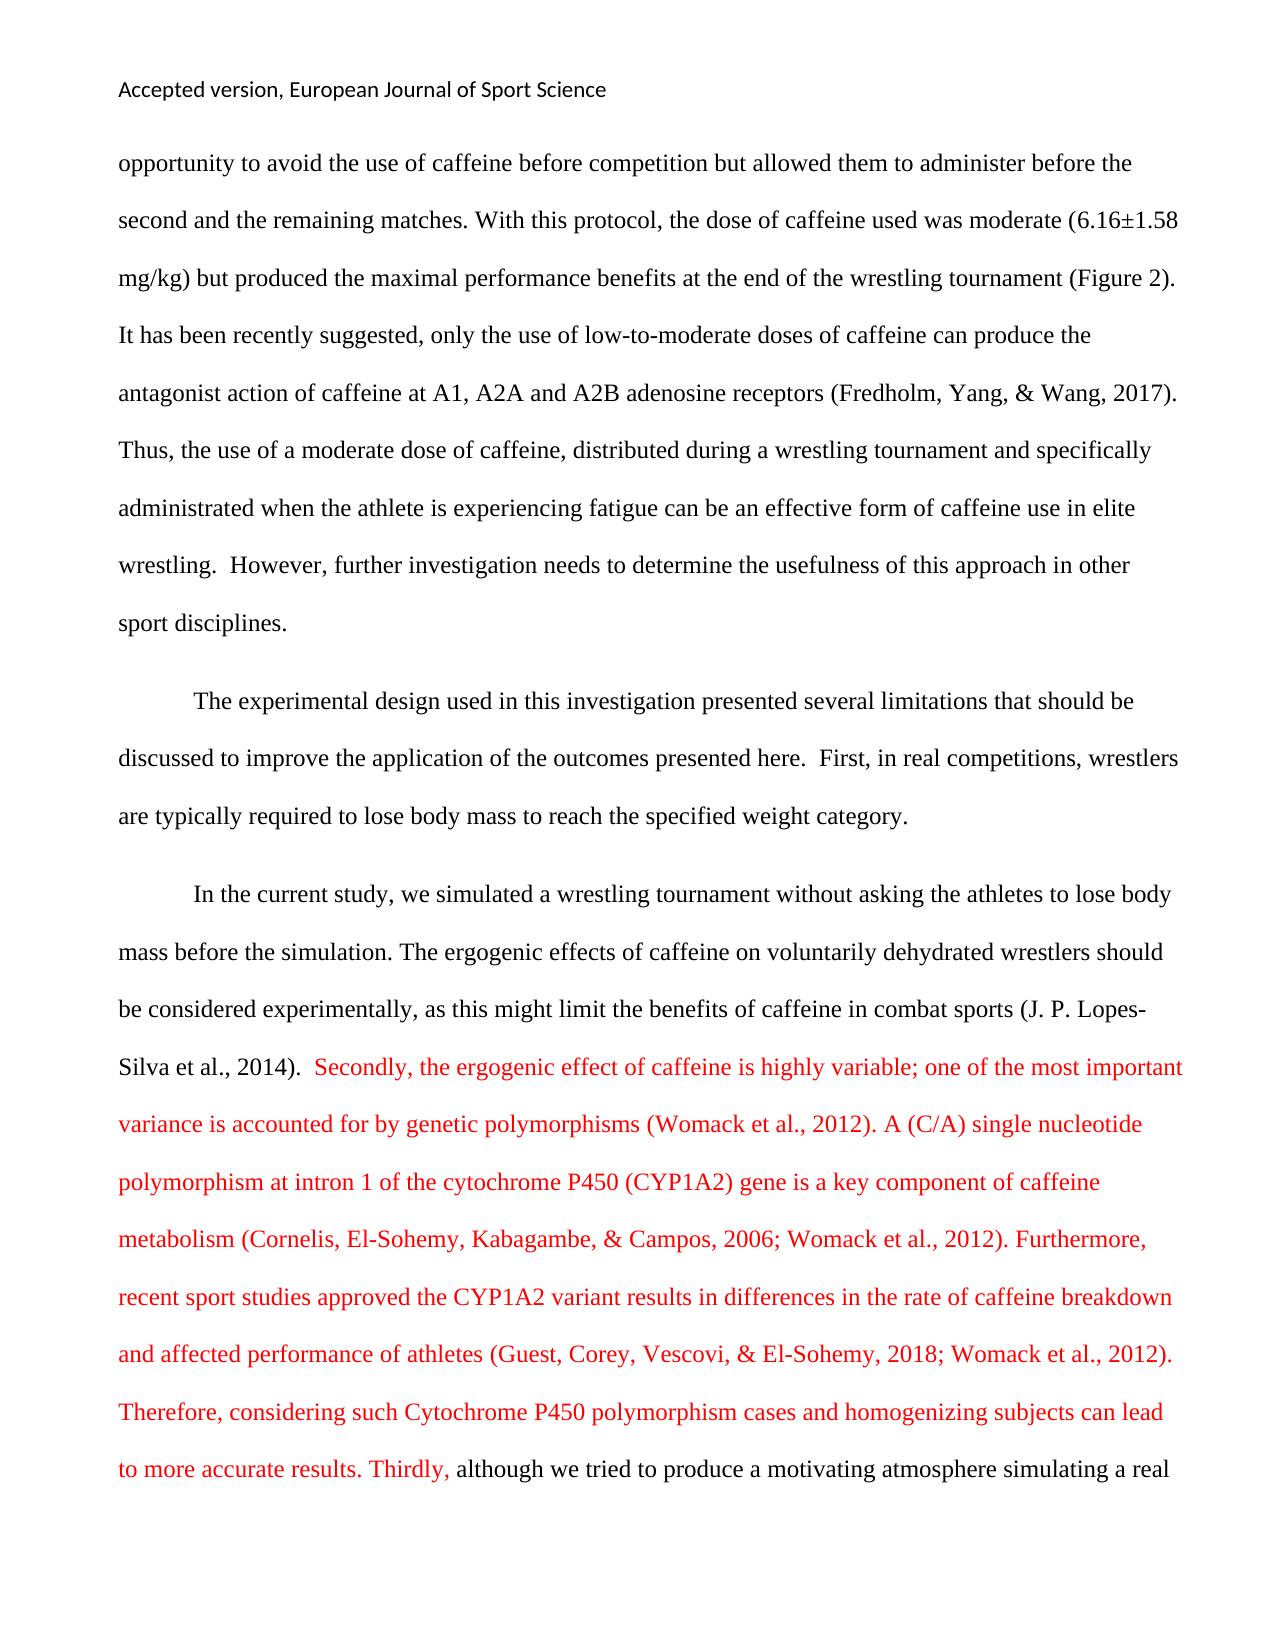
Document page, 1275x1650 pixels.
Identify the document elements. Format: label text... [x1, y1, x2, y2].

text The experimental design used in this investigation presented several limitations that should be discussed to improve the application of the outcomes presented here. First, in real competitions, wrestlers are typically required to lose body mass to reach the specified weight category. [118, 686, 1186, 830]
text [118, 148, 1186, 636]
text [118, 879, 1186, 1483]
